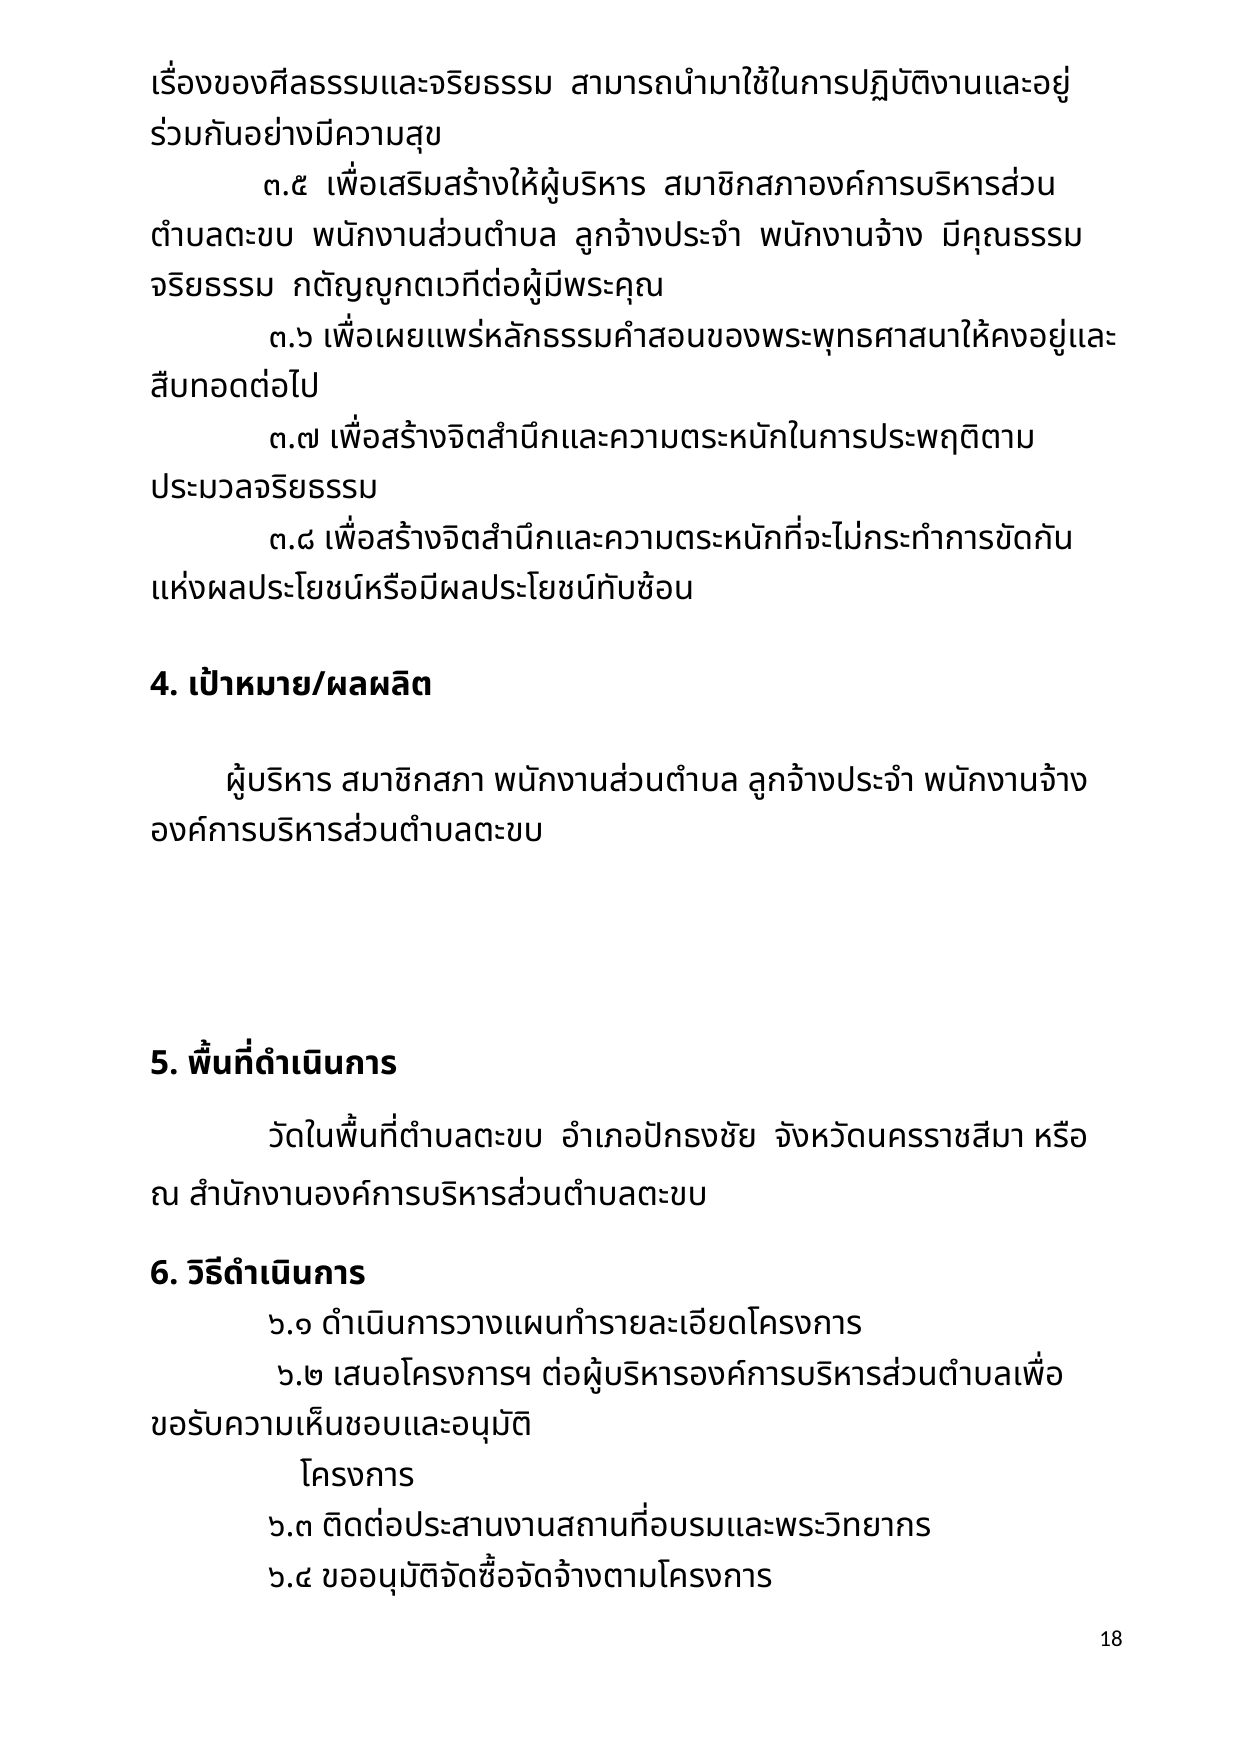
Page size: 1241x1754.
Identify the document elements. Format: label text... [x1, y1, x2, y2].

text วัดในพื้นที่ตำบลตะขบ อำเภอปักธงชัย จังหวัดนครราชสีมา หรือ ณ สำนักงานองค์การบริหารส่วนตำบลตะขบ [150, 1112, 1122, 1220]
text ๖.๑ ดำเนินการวางแผนทำรายละเอียดโครงการ [150, 1299, 1122, 1350]
text ๖.๒ เสนอโครงการฯ ต่อผู้บริหารองค์การบริหารส่วนตำบลเพื่อขอรับความเห็นชอบและอนุมัติ [150, 1350, 1122, 1451]
text 6. วิธีดำเนินการ [150, 1248, 1095, 1299]
text ๖.๓ ติดต่อประสานงานสถานที่อบรมและพระวิทยากร [150, 1501, 1122, 1552]
text ๖.๔ ขออนุมัติจัดซื้อจัดจ้างตามโครงการ [150, 1552, 1122, 1602]
text ๓.๕ เพื่อเสริมสร้างให้ผู้บริหาร สมาชิกสภาองค์การบริหารส่วนตำบลตะขบ พนักงานส่วนตำบล ลูกจ้างประจำ พนักงานจ้าง มีคุณธรรม จริยธรรม กตัญญูกตเวทีต่อผู้มีพระคุณ [150, 160, 1122, 311]
text ๓.๗ เพื่อสร้างจิตสำนึกและความตระหนักในการประพฤติตามประมวลจริยธรรม [150, 412, 1122, 513]
text ๓.๘ เพื่อสร้างจิตสำนึกและความตระหนักที่จะไม่กระทำการขัดกันแห่งผลประโยชน์หรือมีผลประโยชน์ทับซ้อน [150, 513, 1122, 614]
text 5. พื้นที่ดำเนินการ [150, 1038, 1095, 1089]
text ๓.๖ เพื่อเผยแพร่หลักธรรมคำสอนของพระพุทธศาสนาให้คงอยู่และสืบทอดต่อไป [150, 311, 1122, 412]
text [150, 59, 1122, 160]
text โครงการ [150, 1451, 1122, 1501]
text ผู้บริหาร สมาชิกสภา พนักงานส่วนตำบล ลูกจ้างประจำ พนักงานจ้างองค์การบริหารส่วนตำบลตะขบ [150, 756, 1122, 857]
text 4. เป้าหมาย/ผลผลิต [150, 660, 1122, 711]
